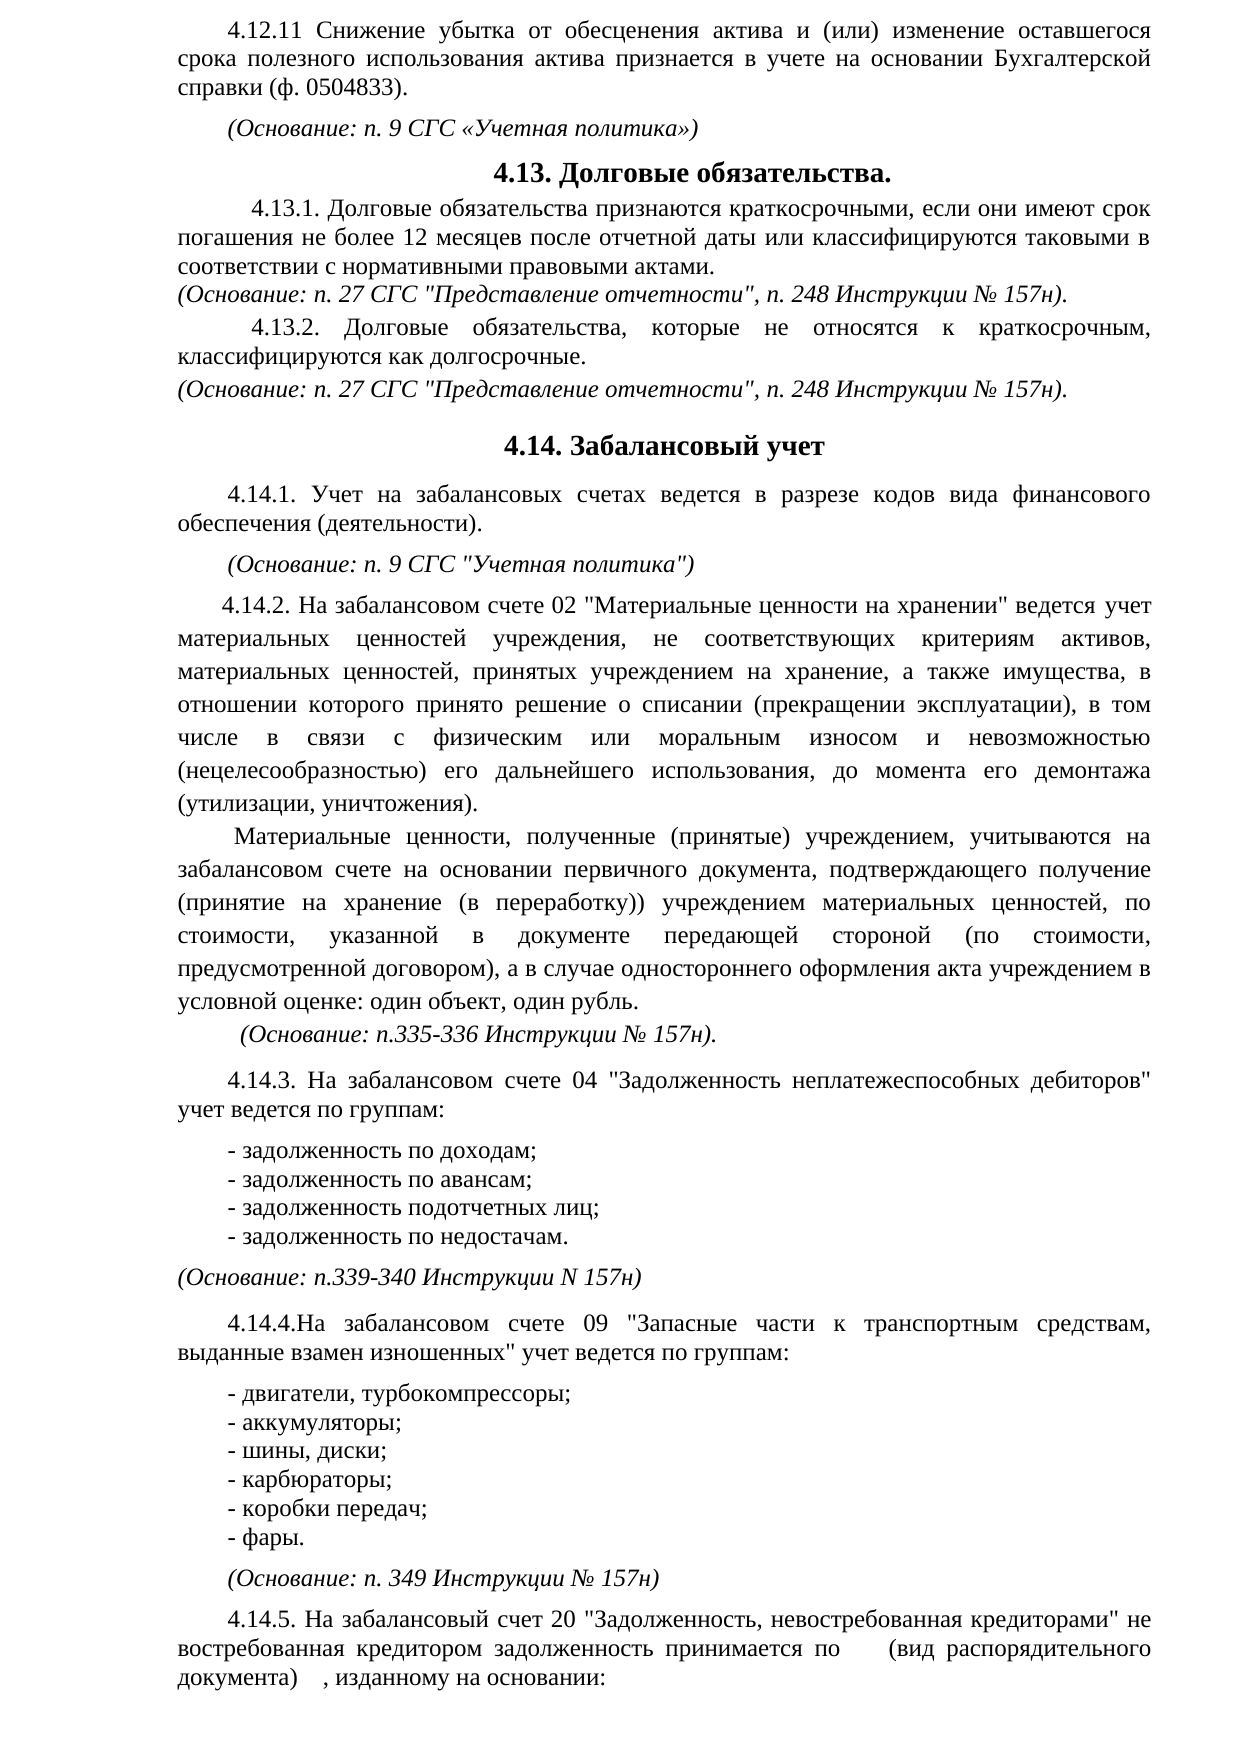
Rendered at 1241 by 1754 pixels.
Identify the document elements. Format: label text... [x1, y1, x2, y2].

list аккумуляторы; [227, 1407, 1152, 1436]
list 4.12.11 Снижение убытка от обесценения актива и (или) изменение оставшегося срока полезного использования актива признается в учете на основании Бухгалтерской справки (ф. 0504833). [177, 15, 1152, 101]
list шины, диски; [227, 1436, 1152, 1464]
list 4.14.4.На забалансовом счете 09 "Запасные части к транспортным средствам, выданные взамен изношенных" учет ведется по группам: [177, 1308, 1152, 1366]
list задолженность по авансам; [227, 1164, 1152, 1192]
text 4.13. Долговые обязательства. [177, 155, 1152, 188]
subtitle (Основание: п. 27 СГС "Представление отчетности", п. 248 Инструкции № 157н). [177, 279, 1152, 308]
list коробки передач; [227, 1493, 1152, 1522]
text 4.14. Забалансовый учет [177, 428, 1152, 461]
text (Основание: п.335-336 Инструкции № 157н). [177, 1019, 1152, 1048]
list двигатели, турбокомпрессоры; [227, 1378, 1152, 1407]
text (Основание: п. 9 СГС "Учетная политика") [177, 549, 1152, 578]
list задолженность подотчетных лиц; [227, 1192, 1152, 1221]
list 4.14.1. Учет на забалансовых счетах ведется в разрезе кодов вида финансового обеспечения (деятельности). [177, 479, 1152, 536]
subtitle 4.13.2. Долговые обязательства, которые не относятся к краткосрочным, классифицируются как долгосрочные. [177, 312, 1152, 370]
subtitle (Основание: п. 27 СГС "Представление отчетности", п. 248 Инструкции № 157н). [177, 374, 1152, 403]
text (Основание: п.339-340 Инструкции N 157н) [177, 1262, 1152, 1291]
text (Основание: п. 349 Инструкции № 157н) [177, 1563, 1152, 1592]
list задолженность по недостачам. [227, 1221, 1152, 1250]
list 4.14.5. На забалансовый счет 20 "Задолженность, невостребованная кредиторами" не востребованная кредитором задолженность принимается по (вид распорядительного документа) , изданному на основании: [177, 1604, 1152, 1691]
list фары. [227, 1522, 1152, 1551]
subtitle 4.13.1. Долговые обязательства признаются краткосрочными, если они имеют срок погашения не более 12 месяцев после отчетной даты или классифицируются таковыми в соответствии с нормативными правовыми актами. [177, 193, 1152, 279]
text (Основание: п. 9 СГС «Учетная политика») [177, 113, 1152, 142]
text Материальные ценности, полученные (принятые) учреждением, учитываются на забалансовом счете на основании первичного документа, подтверждающего получение (принятие на хранение (в переработку)) учреждением материальных ценностей, по стоимости, указанной в документе передающей стороной (по стоимости, предусмотренной договором), а в случае одностороннего оформления акта учреждением в условной оценке: один объект, один рубль. [177, 821, 1152, 1015]
text 4.14.2. На забалансовом счете 02 "Материальные ценности на хранении" ведется учет материальных ценностей учреждения, не соответствующих критериям активов, материальных ценностей, принятых учреждением на хранение, а также имущества, в отношении которого принято решение о списании (прекращении эксплуатации), в том числе в связи с физическим или моральным износом и невозможностью (нецелесообразностью) его дальнейшего использования, до момента его демонтажа (утилизации, уничтожения). [177, 590, 1152, 817]
list карбюраторы; [227, 1464, 1152, 1493]
list задолженность по доходам; [227, 1135, 1152, 1164]
list 4.14.3. На забалансовом счете 04 "Задолженность неплатежеспособных дебиторов" учет ведется по группам: [177, 1065, 1152, 1122]
